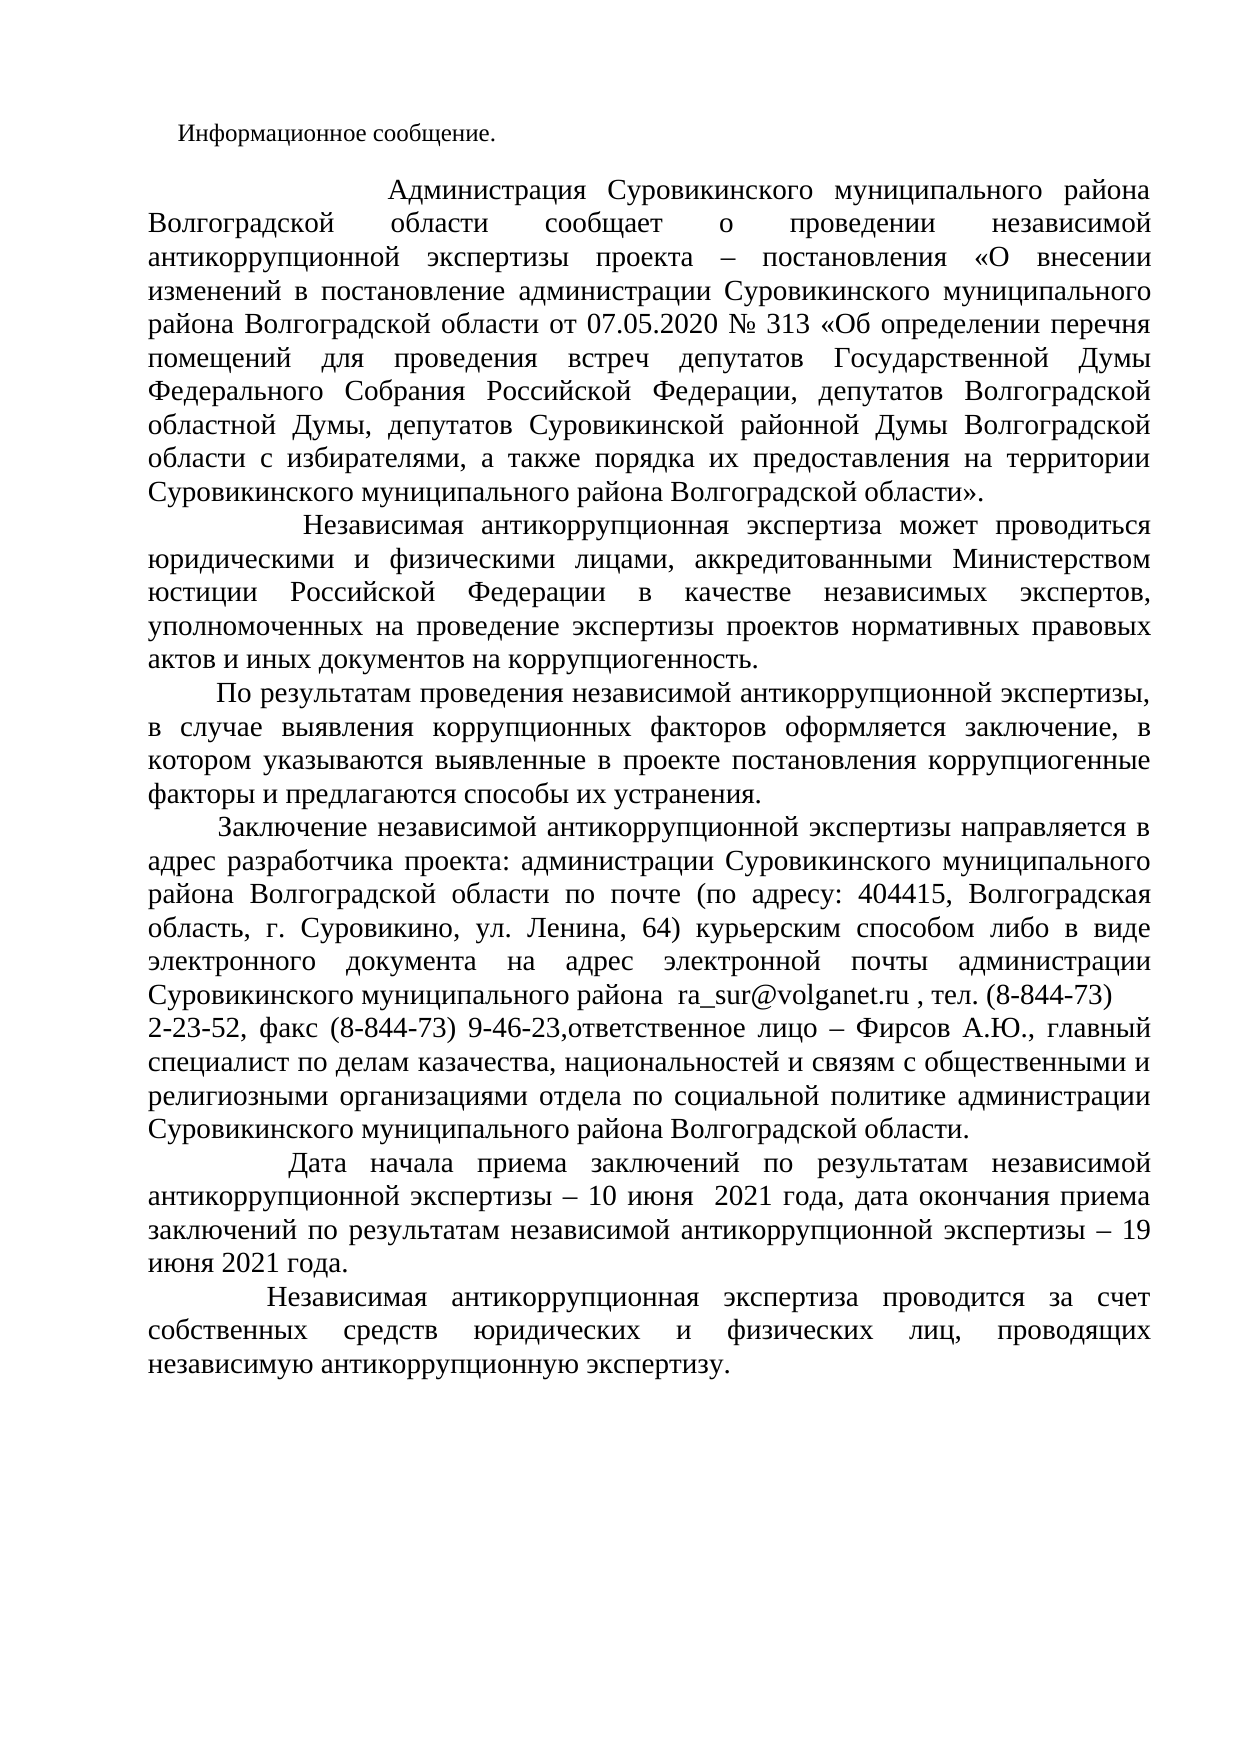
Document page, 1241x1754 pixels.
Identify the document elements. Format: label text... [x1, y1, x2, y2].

text По результатам проведения независимой антикоррупционной экспертизы, в случае выявления коррупционных факторов оформляется заключение, в котором указываются выявленные в проекте постановления коррупциогенные факторы и предлагаются способы их устранения. [148, 675, 1152, 809]
text Независимая антикоррупционная экспертиза может проводиться юридическими и физическими лицами, аккредитованными Министерством юстиции Российской Федерации в качестве независимых экспертов, уполномоченных на проведение экспертизы проектов нормативных правовых актов и иных документов на коррупциогенность. [148, 507, 1152, 675]
text Заключение независимой антикоррупционной экспертизы направляется в адрес разработчика проекта: администрации Суровикинского муниципального района Волгоградской области по почте (по адресу: 404415, Волгоградская область, г. Суровикино, ул. Ленина, 64) курьерским способом либо в виде электронного документа на адрес электронной почты администрации Суровикинского муниципального района ra_sur@volganet.ru , тел. (8-844-73) [148, 809, 1152, 1011]
text 2-23-52, факс (8-844-73) 9-46-23,ответственное лицо – Фирсов А.Ю., главный специалист по делам казачества, национальностей и связям с общественными и религиозными организациями отдела по социальной политике администрации Суровикинского муниципального района Волгоградской области. [148, 1011, 1152, 1145]
text Дата начала приема заключений по результатам независимой антикоррупционной экспертизы – 10 июня 2021 года, дата окончания приема заключений по результатам независимой антикоррупционной экспертизы – 19 июня 2021 года. [148, 1145, 1152, 1279]
text Информационное сообщение. [177, 118, 1152, 147]
text Администрация Суровикинского муниципального района Волгоградской области сообщает о проведении независимой антикоррупционной экспертизы проекта – постановления «О внесении изменений в постановление администрации Суровикинского муниципального района Волгоградской области от 07.05.2020 № 313 «Об определении перечня помещений для проведения встреч депутатов Государственной Думы Федерального Собрания Российской Федерации, депутатов Волгоградской областной Думы, депутатов Суровикинской районной Думы Волгоградской области с избирателями, а также порядка их предоставления на территории Суровикинского муниципального района Волгоградской области». [148, 172, 1152, 507]
text Независимая антикоррупционная экспертиза проводится за счет собственных средств юридических и физических лиц, проводящих независимую антикоррупционную экспертизу. [148, 1279, 1152, 1379]
